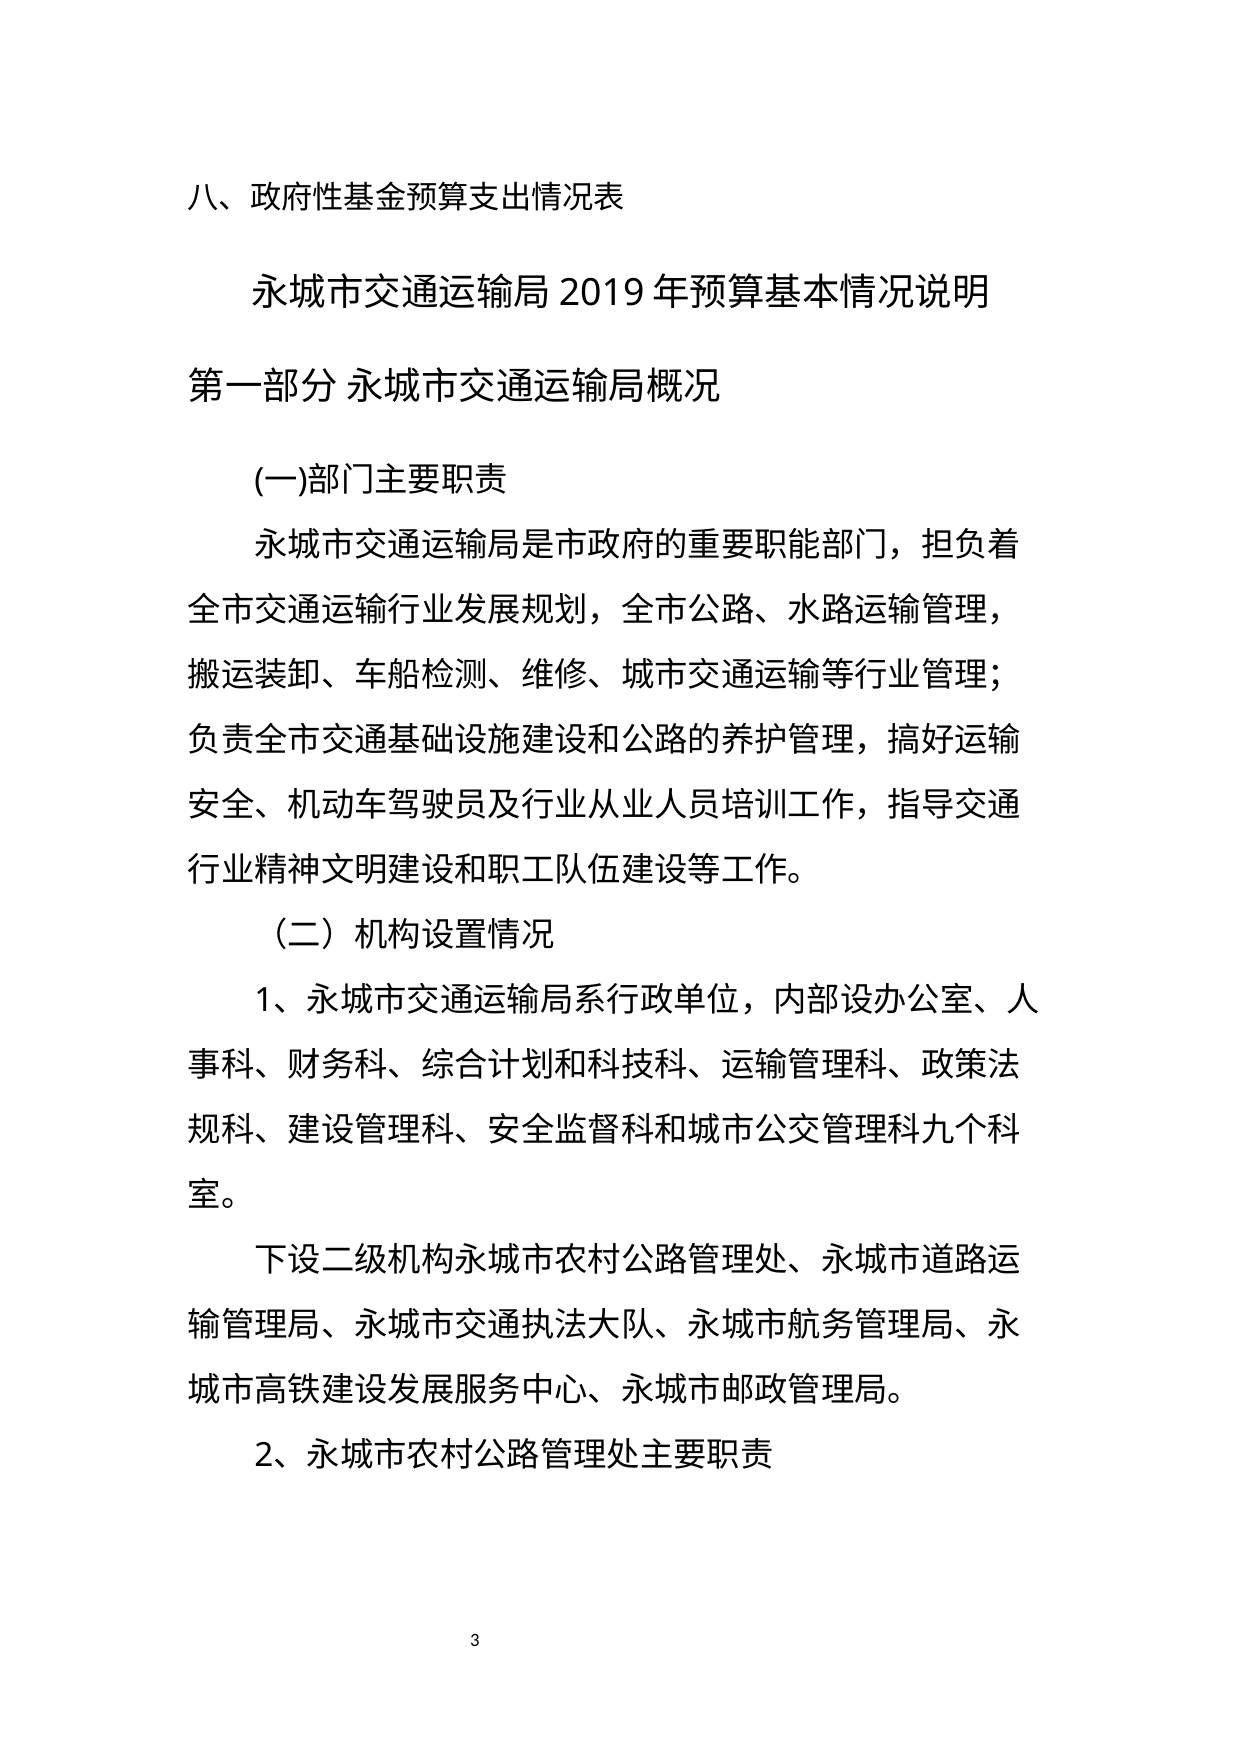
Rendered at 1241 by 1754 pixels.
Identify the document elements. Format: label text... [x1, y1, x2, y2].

text 第一部分 永城市交通运输局概况 [187, 350, 1053, 415]
text 1、永城市交通运输局系行政单位，内部设办公室、人事科、财务科、综合计划和科技科、运输管理科、政策法规科、建设管理科、安全监督科和城市公交管理科九个科室。 [187, 964, 1053, 1224]
text 2、永城市农村公路管理处主要职责 [187, 1419, 1053, 1484]
text 下设二级机构永城市农村公路管理处、永城市道路运输管理局、永城市交通执法大队、永城市航务管理局、永城市高铁建设发展服务中心、永城市邮政管理局。 [187, 1224, 1053, 1419]
text （二）机构设置情况 [187, 899, 1053, 964]
text 永城市交通运输局是市政府的重要职能部门，担负着全市交通运输行业发展规划，全市公路、水路运输管理，搬运装卸、车船检测、维修、城市交通运输等行业管理；负责全市交通基础设施建设和公路的养护管理，搞好运输安全、机动车驾驶员及行业从业人员培训工作，指导交通行业精神文明建设和职工队伍建设等工作。 [187, 509, 1053, 899]
text 八、政府性基金预算支出情况表 [187, 162, 1053, 227]
text 永城市交通运输局2019年预算基本情况说明 [187, 256, 1053, 321]
text (一)部门主要职责 [187, 444, 1053, 509]
